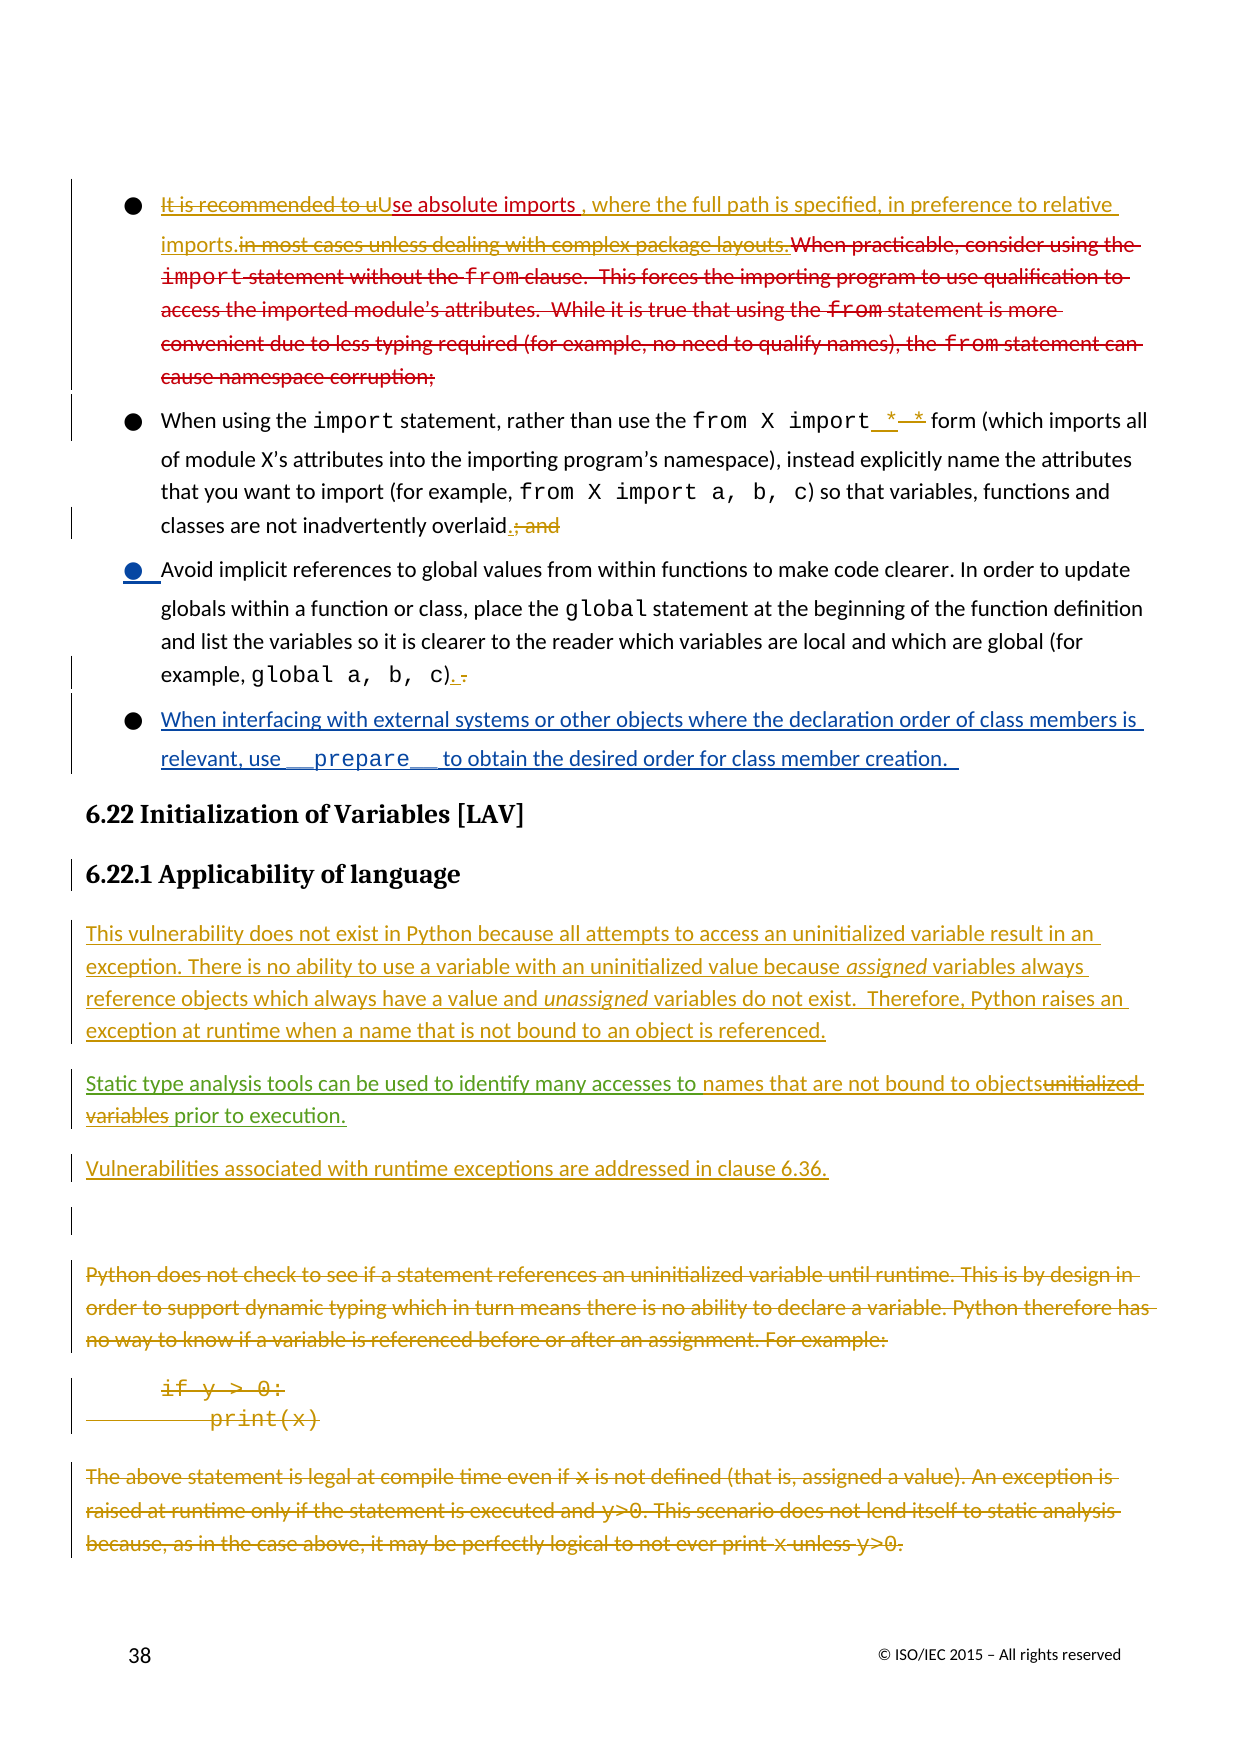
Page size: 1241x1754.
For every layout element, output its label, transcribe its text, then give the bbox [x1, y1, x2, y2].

subtitle 6.22 Initialization of Variables [LAV] [86, 799, 1164, 830]
list Avoid implicit references to global values from within functions to make code clearer. In order to update globals within a function or class, place the global statement at the beginning of the function definition and list the variables so it is clearer to the reader which variables are local and which are global (for example, global a, b, c) [123, 543, 1164, 689]
list When using the import statement, rather than use the from X import form (which imports all of module X’s attributes into the importing program’s namespace), instead explicitly name the attributes that you want to import (for example, from X import a, b, c) so that variables, functions and classes are not inadvertently overlaid [123, 394, 1164, 539]
subtitle 6.22.1 Applicability of language [86, 859, 1164, 891]
